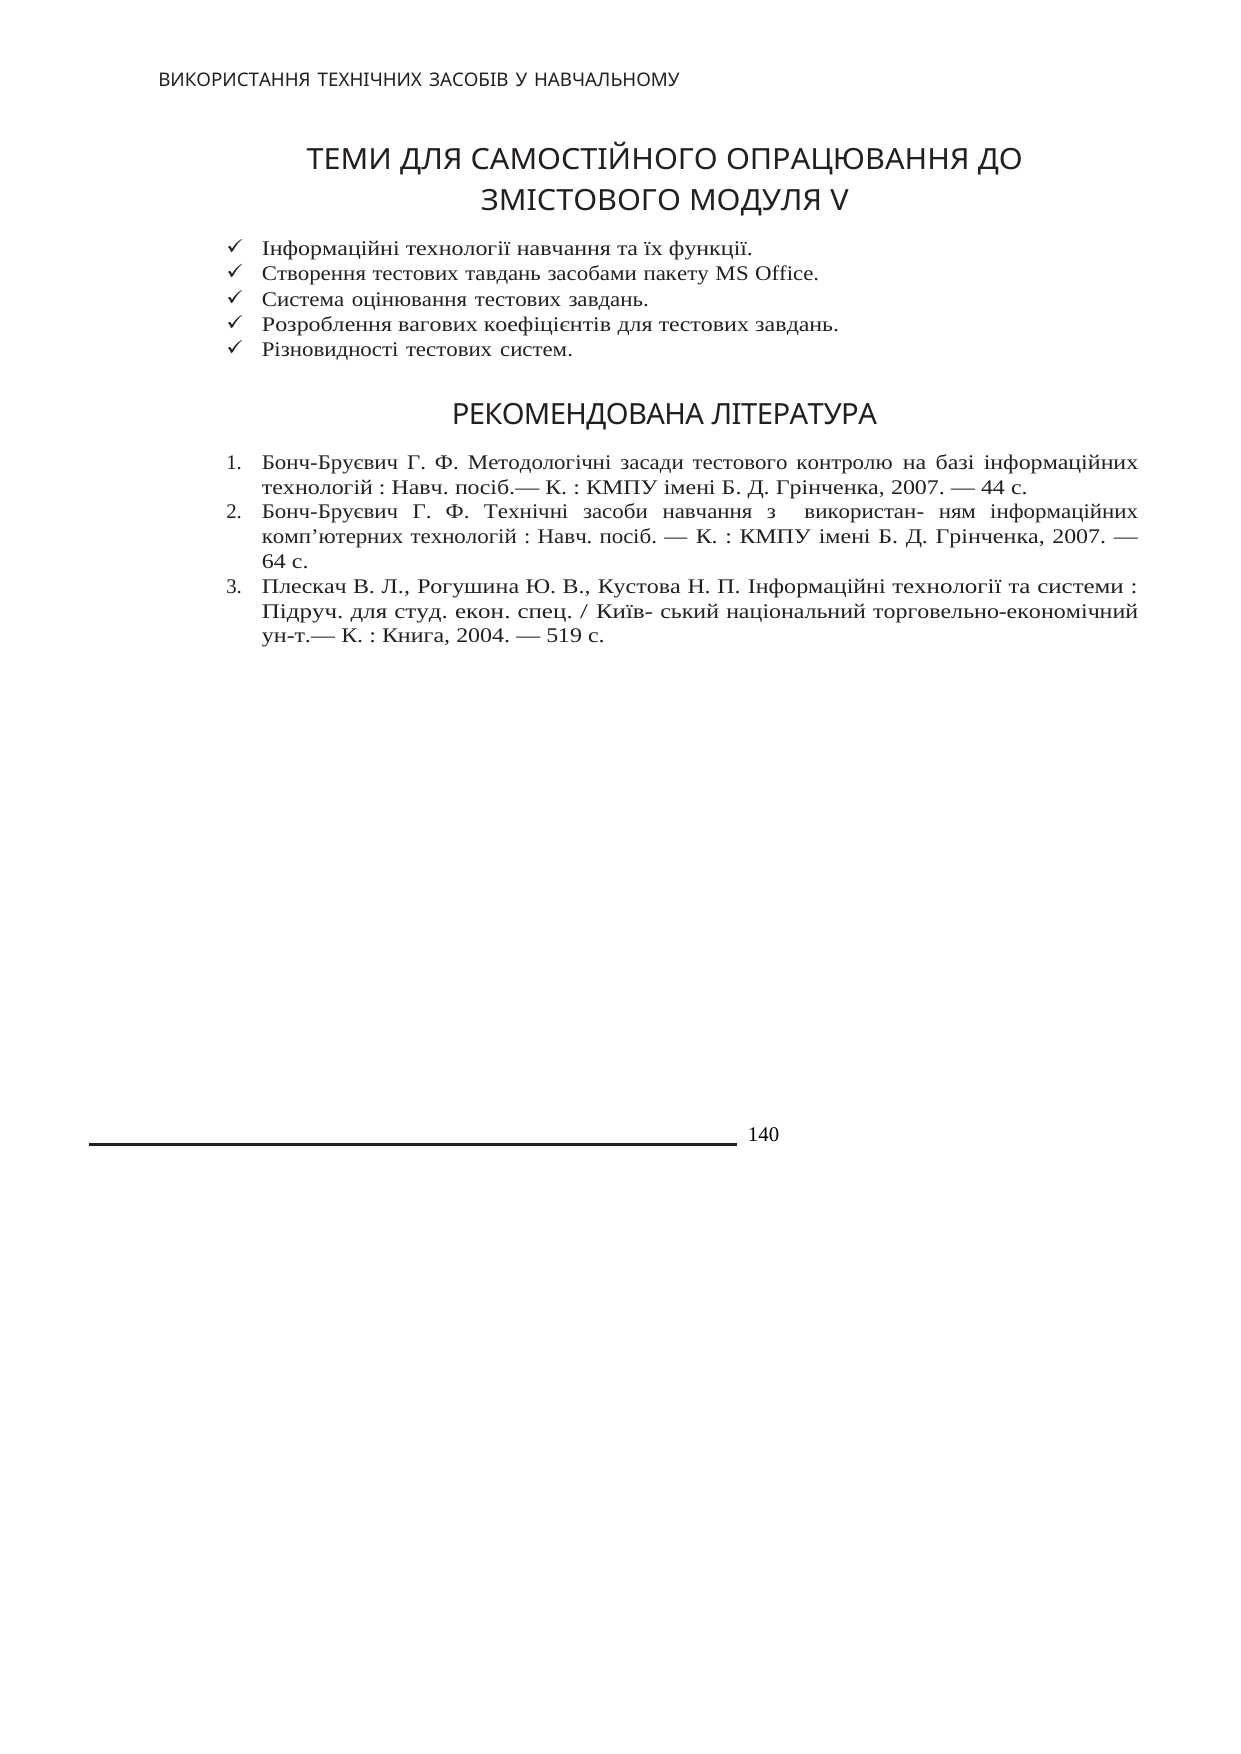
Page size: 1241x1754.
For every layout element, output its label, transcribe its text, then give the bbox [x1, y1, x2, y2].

subtitle РЕКОМЕНДОВАНА ЛІТЕРАТУРА [258, 393, 1071, 433]
list Система оцінювання тестових завдань. [226, 286, 1152, 311]
subtitle ТЕМИ ДЛЯ САМОСТІЙНОГО ОПРАЦЮВАННЯ ДО ЗМІСТОВОГО МОДУЛЯ V [239, 139, 1090, 219]
list Створення тестових тавдань засобами пакету MS Office. [226, 261, 1152, 285]
list Бонч-Бруєвич Г. Ф. Методологічні засади тестового контролю на базі інформаційних технологій : Навч. посіб.— К. : КМПУ імені Б. Д. Грінченка, 2007. — 44 с. [226, 450, 1138, 499]
list Розроблення вагових коефіцієнтів для тестових завдань. [226, 312, 1152, 336]
list Інформаційні технології навчання та їх функції. [226, 236, 1152, 260]
list Бонч-Бруєвич Г. Ф. Технічні засоби навчання з використан- ням інформаційних комп’ютерних технологій : Навч. посіб. — К. : КМПУ імені Б. Д. Грінченка, 2007. — 64 с. [226, 499, 1138, 573]
list Різновидності тестових систем. [226, 337, 1152, 361]
list Плескач В. Л., Рогушина Ю. В., Кустова Н. П. Інформаційні технології та системи : Підруч. для студ. екон. спец. / Київ- ський національний торговельно-економічний ун-т.— К. : Книга, 2004. — 519 с. [226, 574, 1138, 647]
